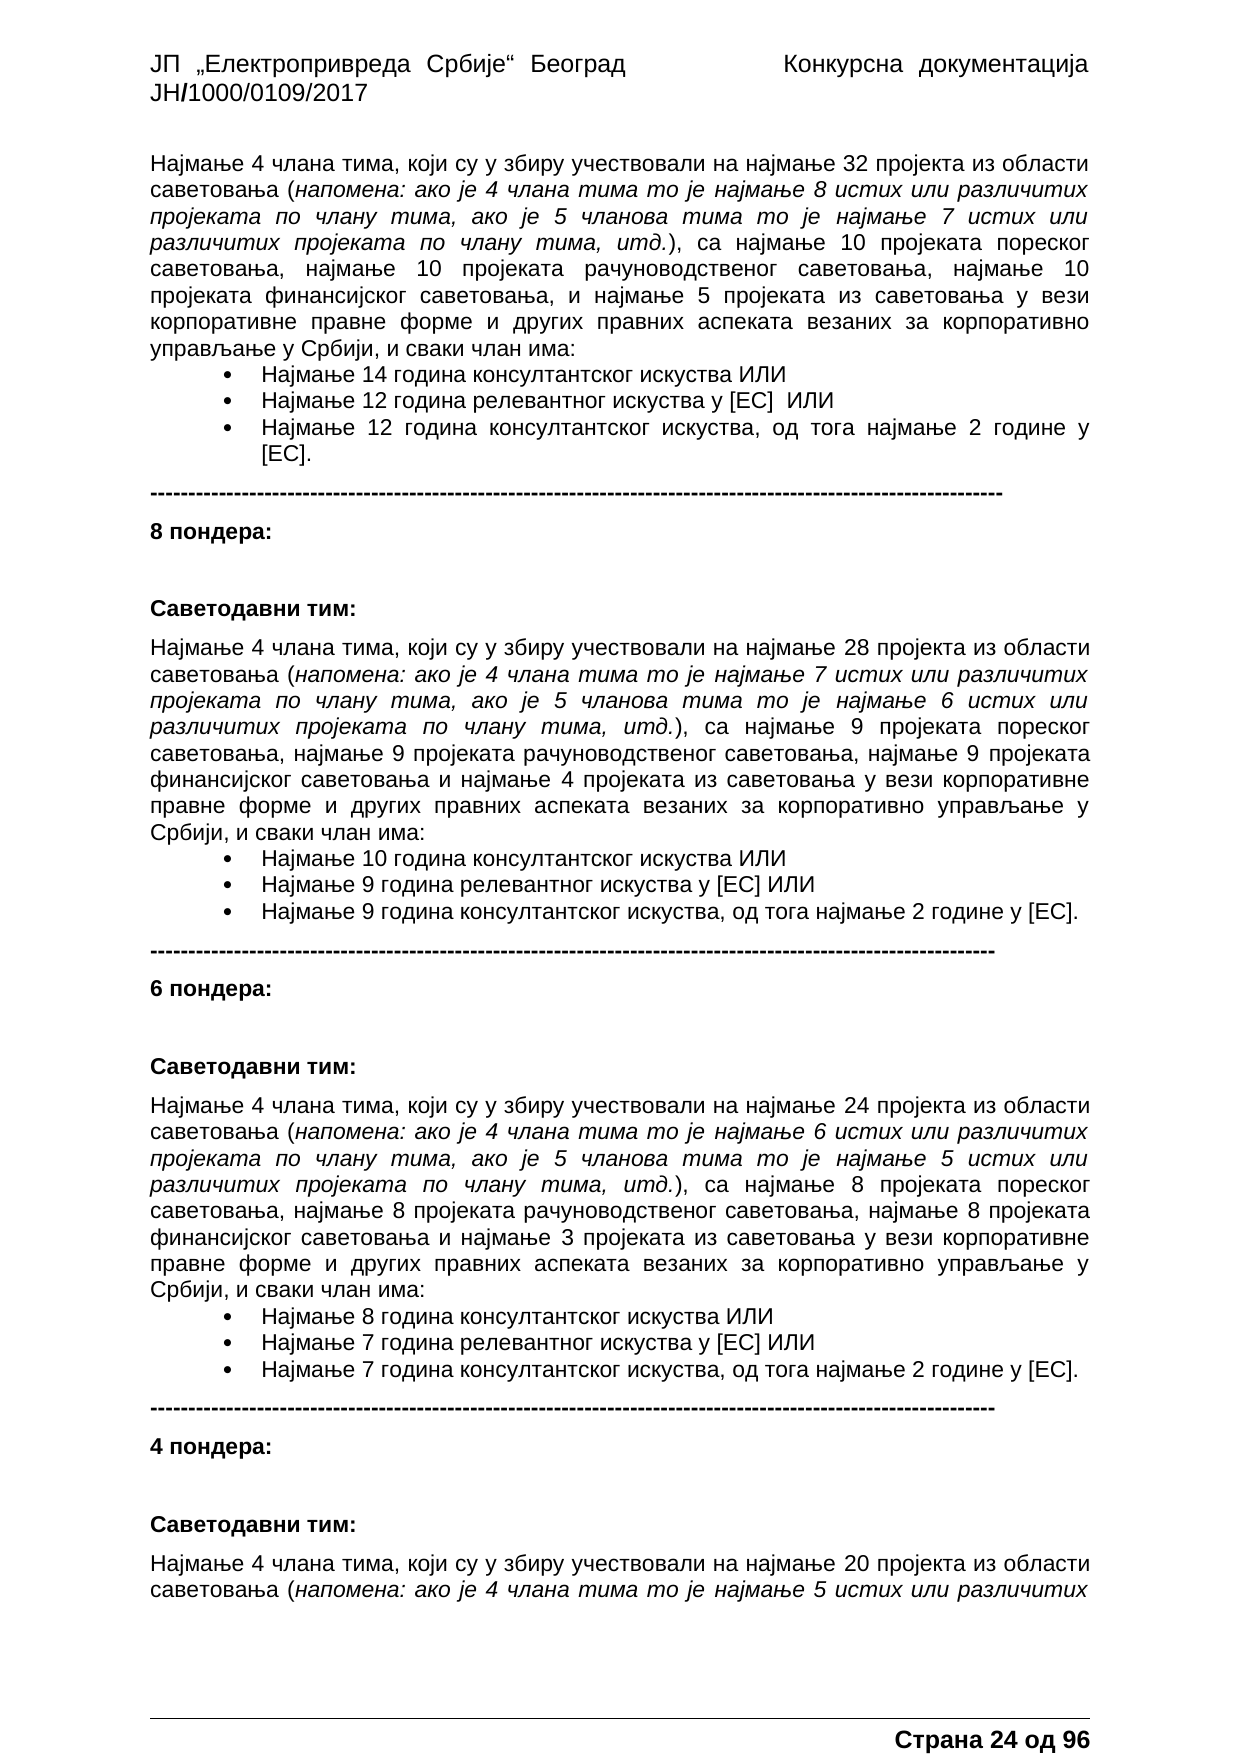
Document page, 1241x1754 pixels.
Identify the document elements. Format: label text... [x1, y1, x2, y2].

text 8 пондера: [150, 518, 1090, 544]
text Најмање 4 члана тима, који су у збиру учествовали на најмање 32 пројекта из области саветовања (напомена: ако је 4 члана тима то је најмање 8 истих или различитих пројеката по члану тима, ако је 5 чланова тима то је најмање 7 истих или различитих пројеката по члану тима, итд.), са најмање 10 пројеката пореског саветовања, најмање 10 пројеката рачуноводственог саветовања, најмање 10 пројеката финансијског саветовања, и најмање 5 пројеката из саветовања у вези корпоративне правне форме и других правних аспеката везаних за корпоративно управљање у Србији, и сваки члан има: [150, 150, 1090, 361]
list Најмање 12 година консултантског искуства, од тога најмање 2 године у [ЕС]. [224, 413, 1090, 466]
list Најмање 10 година консултантског искуства ИЛИ [224, 845, 1090, 871]
text --------------------------------------------------------------------------------------------------------------- [150, 937, 1084, 963]
text ---------------------------------------------------------------------------------------------------------------- [150, 479, 1090, 505]
list Најмање 7 година консултантског искуства, од тога најмање 2 године у [ЕС]. [224, 1356, 1090, 1382]
list Најмање 12 година релевантног искуства у [ЕС] ИЛИ [224, 387, 1090, 413]
text Саветодавни тим: [150, 595, 1090, 622]
text Саветодавни тим: [150, 1053, 1090, 1079]
list Најмање 9 година релевантног искуства у [ЕС] ИЛИ [224, 871, 1090, 898]
text --------------------------------------------------------------------------------------------------------------- [150, 1394, 1084, 1421]
list Најмање 14 година консултантског искуства ИЛИ [224, 361, 1090, 387]
text 4 пондера: [150, 1433, 1090, 1459]
list Најмање 7 година релевантног искуства у [ЕС] ИЛИ [224, 1329, 1090, 1356]
text Најмање 4 члана тима, који су у збиру учествовали на најмање 24 пројекта из области саветовања (напомена: ако је 4 члана тима то је најмање 6 истих или различитих пројеката по члану тима, ако је 5 чланова тима то је најмање 5 истих или различитих пројеката по члану тима, итд.), са најмање 8 пројеката пореског саветовања, најмање 8 пројеката рачуноводственог саветовања, најмање 8 пројеката финансијског саветовања и најмање 3 пројеката из саветовања у вези корпоративне правне форме и других правних аспеката везаних за корпоративно управљање у Србији, и сваки члан има: [150, 1092, 1090, 1303]
list Најмање 8 година консултантског искуства ИЛИ [224, 1303, 1090, 1329]
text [150, 1550, 1090, 1602]
list Најмање 9 година консултантског искуства, од тога најмање 2 године у [ЕС]. [224, 898, 1090, 924]
text Саветодавни тим: [150, 1511, 1090, 1537]
text 6 пондера: [150, 975, 1090, 1002]
text Најмање 4 члана тима, који су у збиру учествовали на најмање 28 пројекта из области саветовања (напомена: ако је 4 члана тима то је најмање 7 истих или различитих пројеката по члану тима, ако је 5 чланова тима то је најмање 6 истих или различитих пројеката по члану тима, итд.), са најмање 9 пројеката пореског саветовања, најмање 9 пројеката рачуноводственог саветовања, најмање 9 пројеката финансијског саветовања и најмање 4 пројеката из саветовања у вези корпоративне правне форме и других правних аспеката везаних за корпоративно управљање у Србији, и сваки члан има: [150, 634, 1090, 845]
